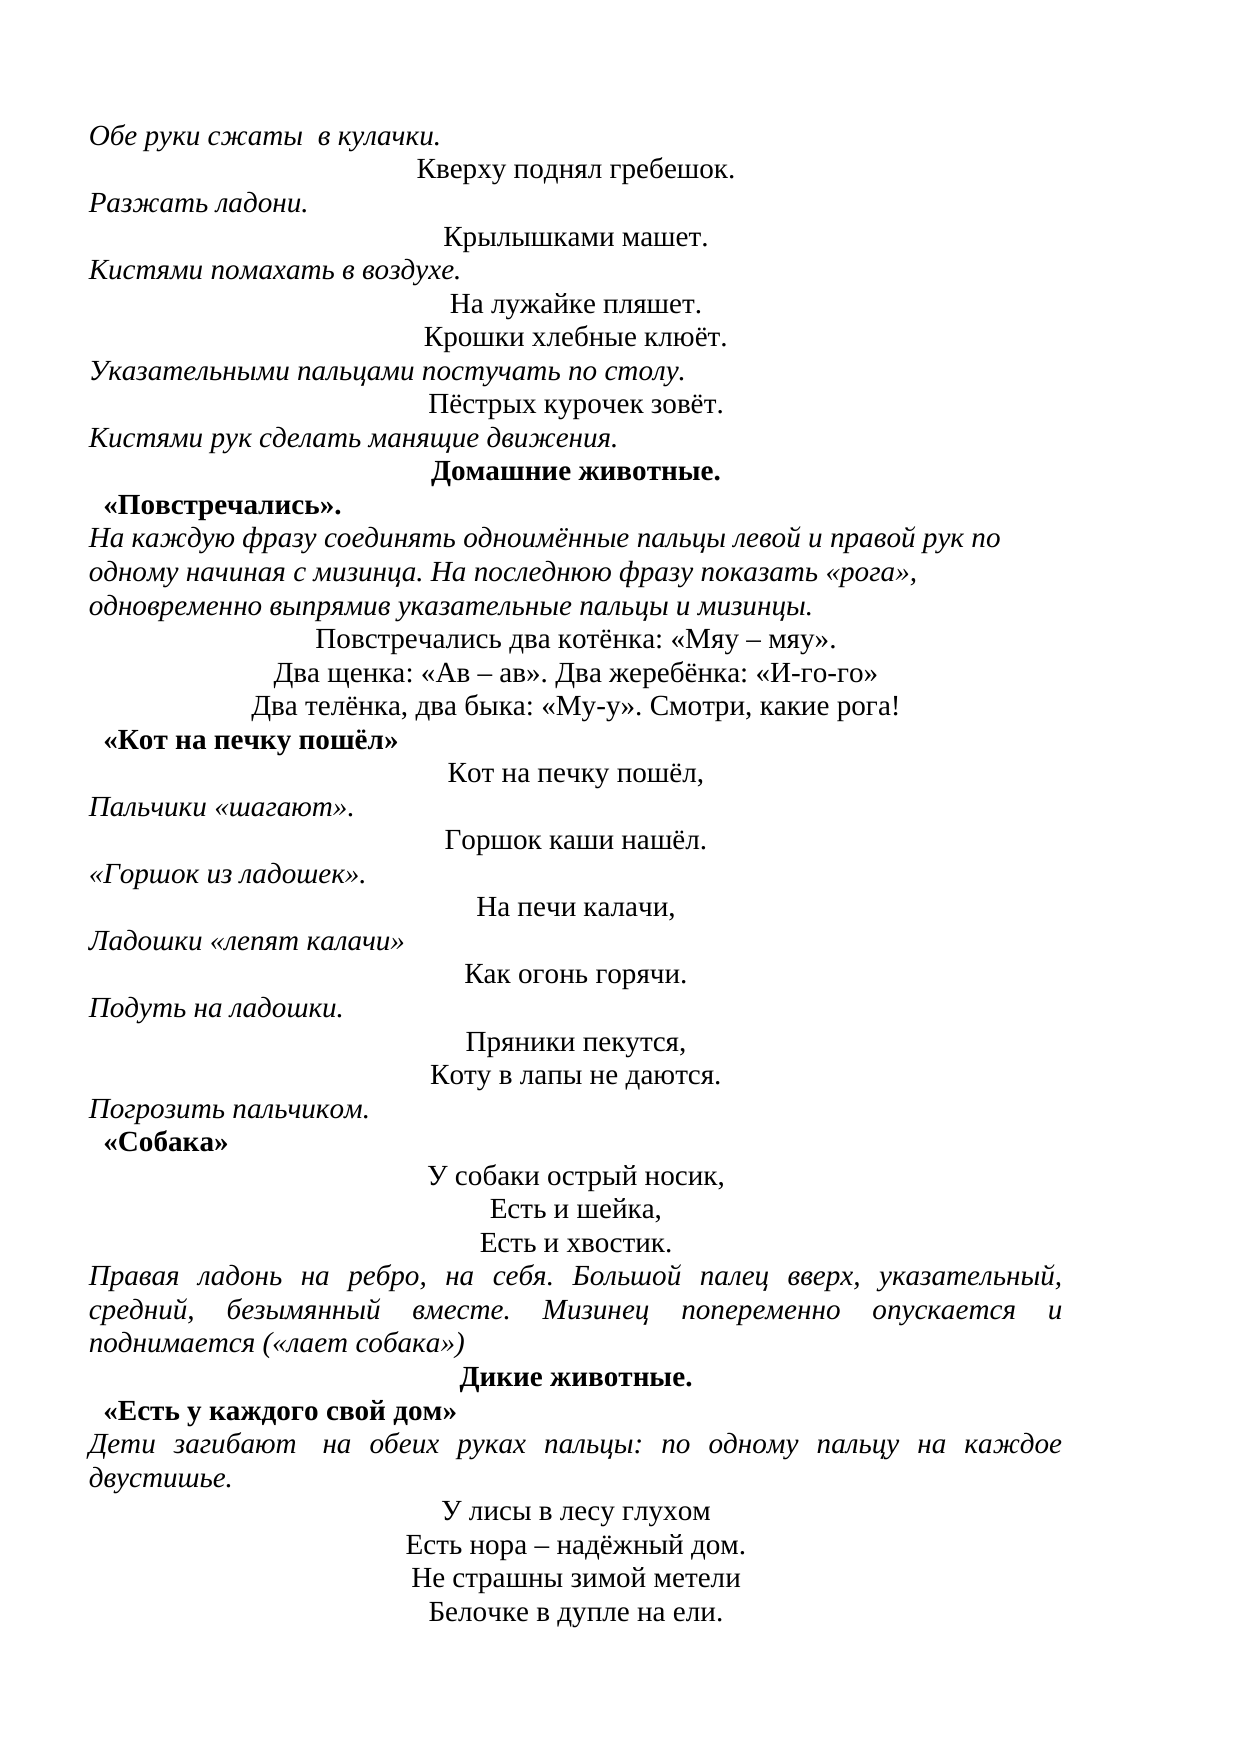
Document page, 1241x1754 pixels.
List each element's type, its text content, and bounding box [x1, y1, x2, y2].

text Дикие животные. [88, 1359, 1063, 1393]
text Крошки хлебные клюёт. [88, 319, 1063, 353]
text Горшок каши нашёл. [88, 822, 1063, 856]
text Есть и шейка, [88, 1191, 1063, 1225]
text Повстречались два котёнка: «Мяу – мяу». [88, 621, 1063, 655]
text На каждую фразу соединять одноимённые пальцы левой и правой рук по одному начиная с мизинца. На последнюю фразу показать «рога», одновременно выпрямив указательные пальцы и мизинцы. [88, 521, 1063, 621]
text «Есть у каждого свой дом» [88, 1393, 1063, 1426]
text Кот на печку пошёл, [88, 755, 1063, 789]
text Пальчики «шагают». [88, 789, 1063, 822]
text «Горшок из ладошек». [88, 856, 1063, 889]
text Крылышками машет. [88, 219, 1063, 252]
text «Кот на печку пошёл» [88, 722, 1063, 755]
text Два телёнка, два быка: «Му-у». Смотри, какие рога! [88, 688, 1063, 722]
text Подуть на ладошки. [88, 990, 1063, 1024]
text Не страшны зимой метели [88, 1560, 1063, 1594]
text Дети загибают на обеих руках пальцы: по одному пальцу на каждое двустишье. [88, 1426, 1063, 1493]
text У собаки острый носик, [88, 1158, 1063, 1191]
text Пёстрых курочек зовёт. [88, 386, 1063, 420]
text Как огонь горячи. [88, 957, 1063, 990]
text Домашние животные. [88, 453, 1063, 487]
text Два щенка: «Ав – ав». Два жеребёнка: «И-го-го» [88, 655, 1063, 688]
text Правая ладонь на ребро, на себя. Большой палец вверх, указательный, средний, безымянный вместе. Мизинец попеременно опускается и поднимается («лает собака») [88, 1258, 1063, 1359]
text Есть и хвостик. [88, 1225, 1063, 1258]
text У лисы в лесу глухом [88, 1493, 1063, 1527]
text Пряники пекутся, [88, 1024, 1063, 1057]
text Разжать ладони. [88, 185, 1063, 219]
text Есть нора – надёжный дом. [88, 1527, 1063, 1560]
text «Повстречались». [88, 487, 1063, 521]
text На печи калачи, [88, 889, 1063, 923]
text «Собака» [88, 1124, 1063, 1158]
text Обе руки сжаты в кулачки. [88, 118, 1063, 152]
text Коту в лапы не даются. [88, 1057, 1063, 1091]
text Кистями рук сделать манящие движения. [88, 420, 1063, 453]
text Кверху поднял гребешок. [88, 152, 1063, 185]
text На лужайке пляшет. [88, 286, 1063, 319]
text Кистями помахать в воздухе. [88, 252, 1063, 286]
text Погрозить пальчиком. [88, 1091, 1063, 1124]
text Белочке в дупле на ели. [88, 1594, 1063, 1627]
text Ладошки «лепят калачи» [88, 923, 1063, 957]
text Указательными пальцами постучать по столу. [88, 353, 1063, 386]
